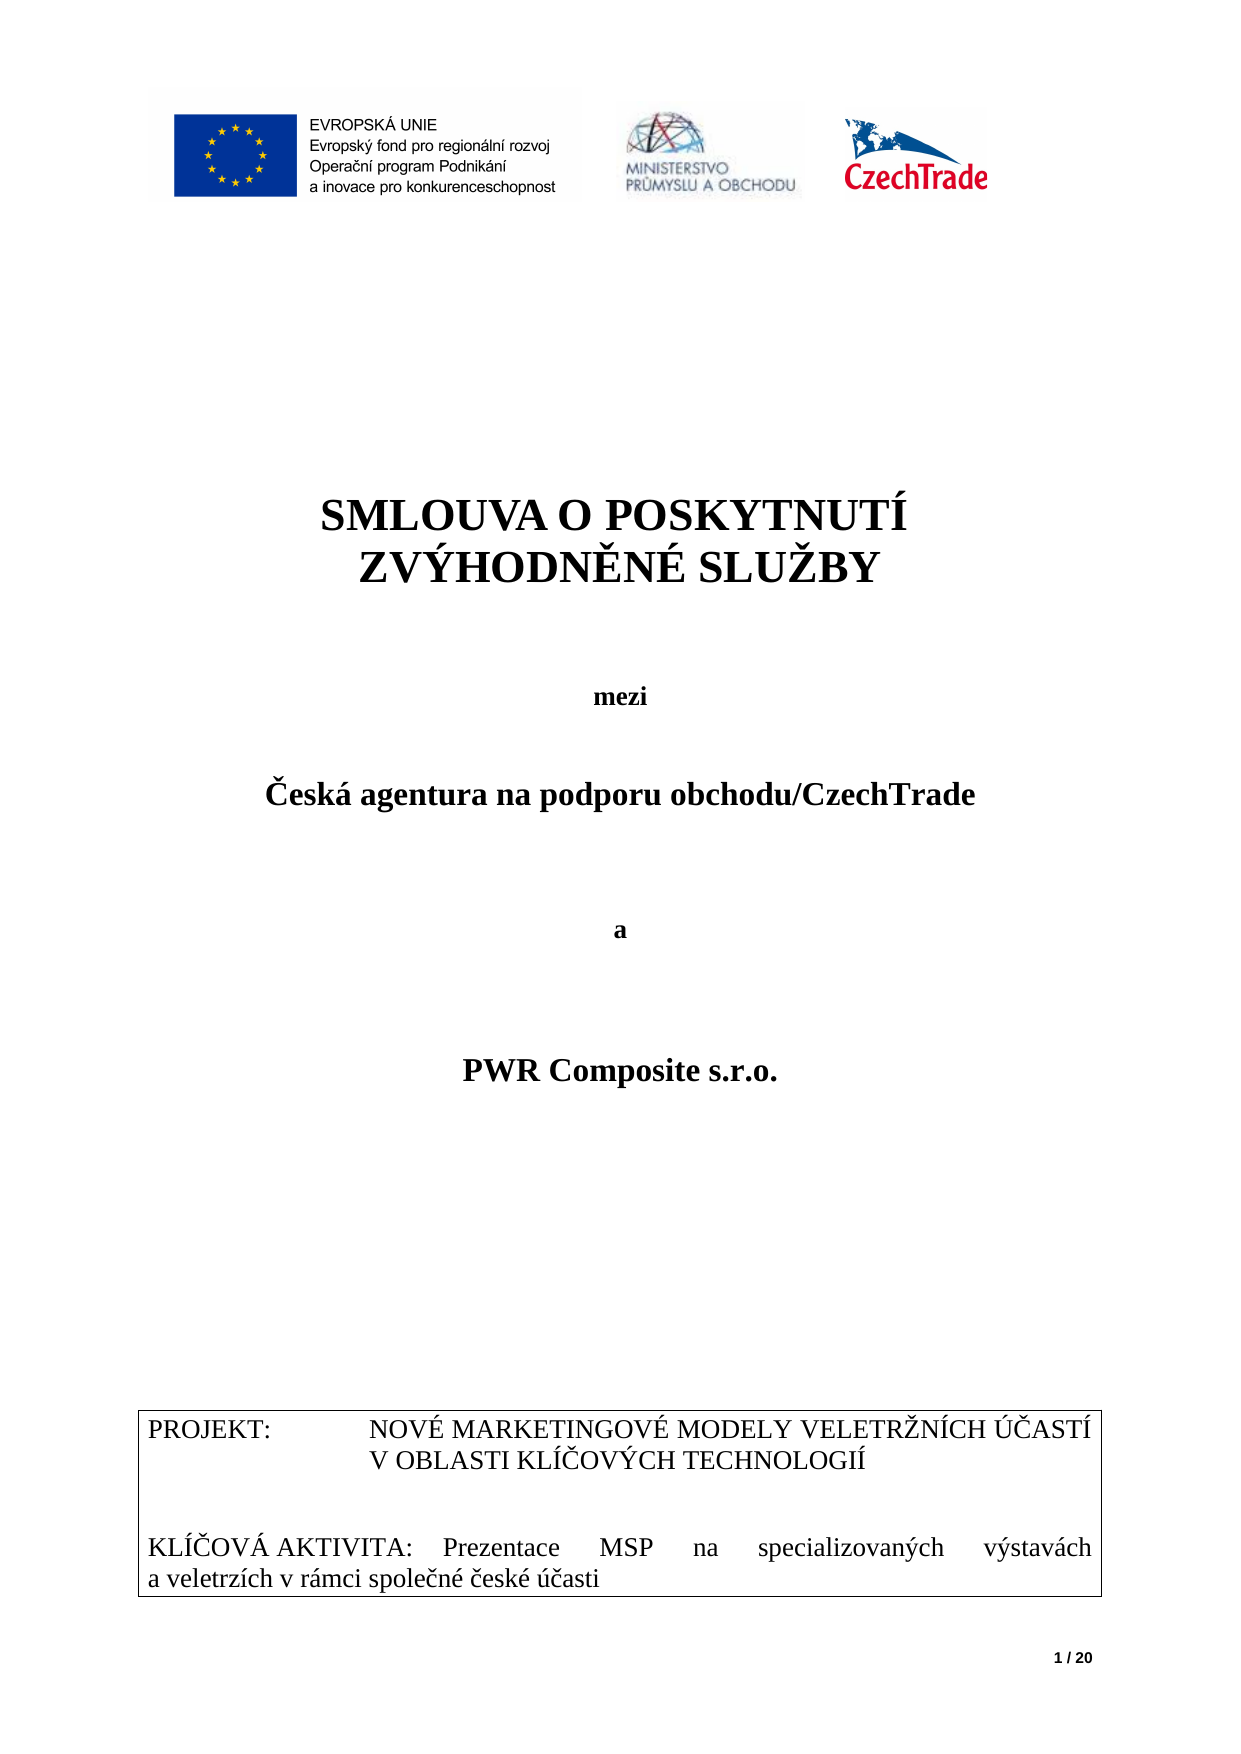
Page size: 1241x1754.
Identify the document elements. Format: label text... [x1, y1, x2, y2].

text PROJEKT: NOVÉ MARKETINGOVÉ MODELY VELETRŽNÍCH ÚČASTÍ V OBLASTI KLÍČOVÝCH TECHNOLOGIÍ [139, 1411, 1101, 1475]
text mezi [148, 680, 1092, 711]
picture [147, 87, 583, 202]
title Smlouva o poskytnutí zvýhodněné služby [148, 487, 1092, 593]
text PWR Composite s.r.o. [148, 1050, 1092, 1089]
picture [616, 101, 805, 202]
text KLÍČOVÁ AKTIVITA: Prezentace MSP na specializovaných výstavách a veletrzích v rámci společné české účasti [139, 1528, 1101, 1596]
picture [845, 107, 988, 202]
text Česká agentura na podporu obchodu/CzechTrade [148, 774, 1092, 812]
text a [148, 913, 1092, 944]
